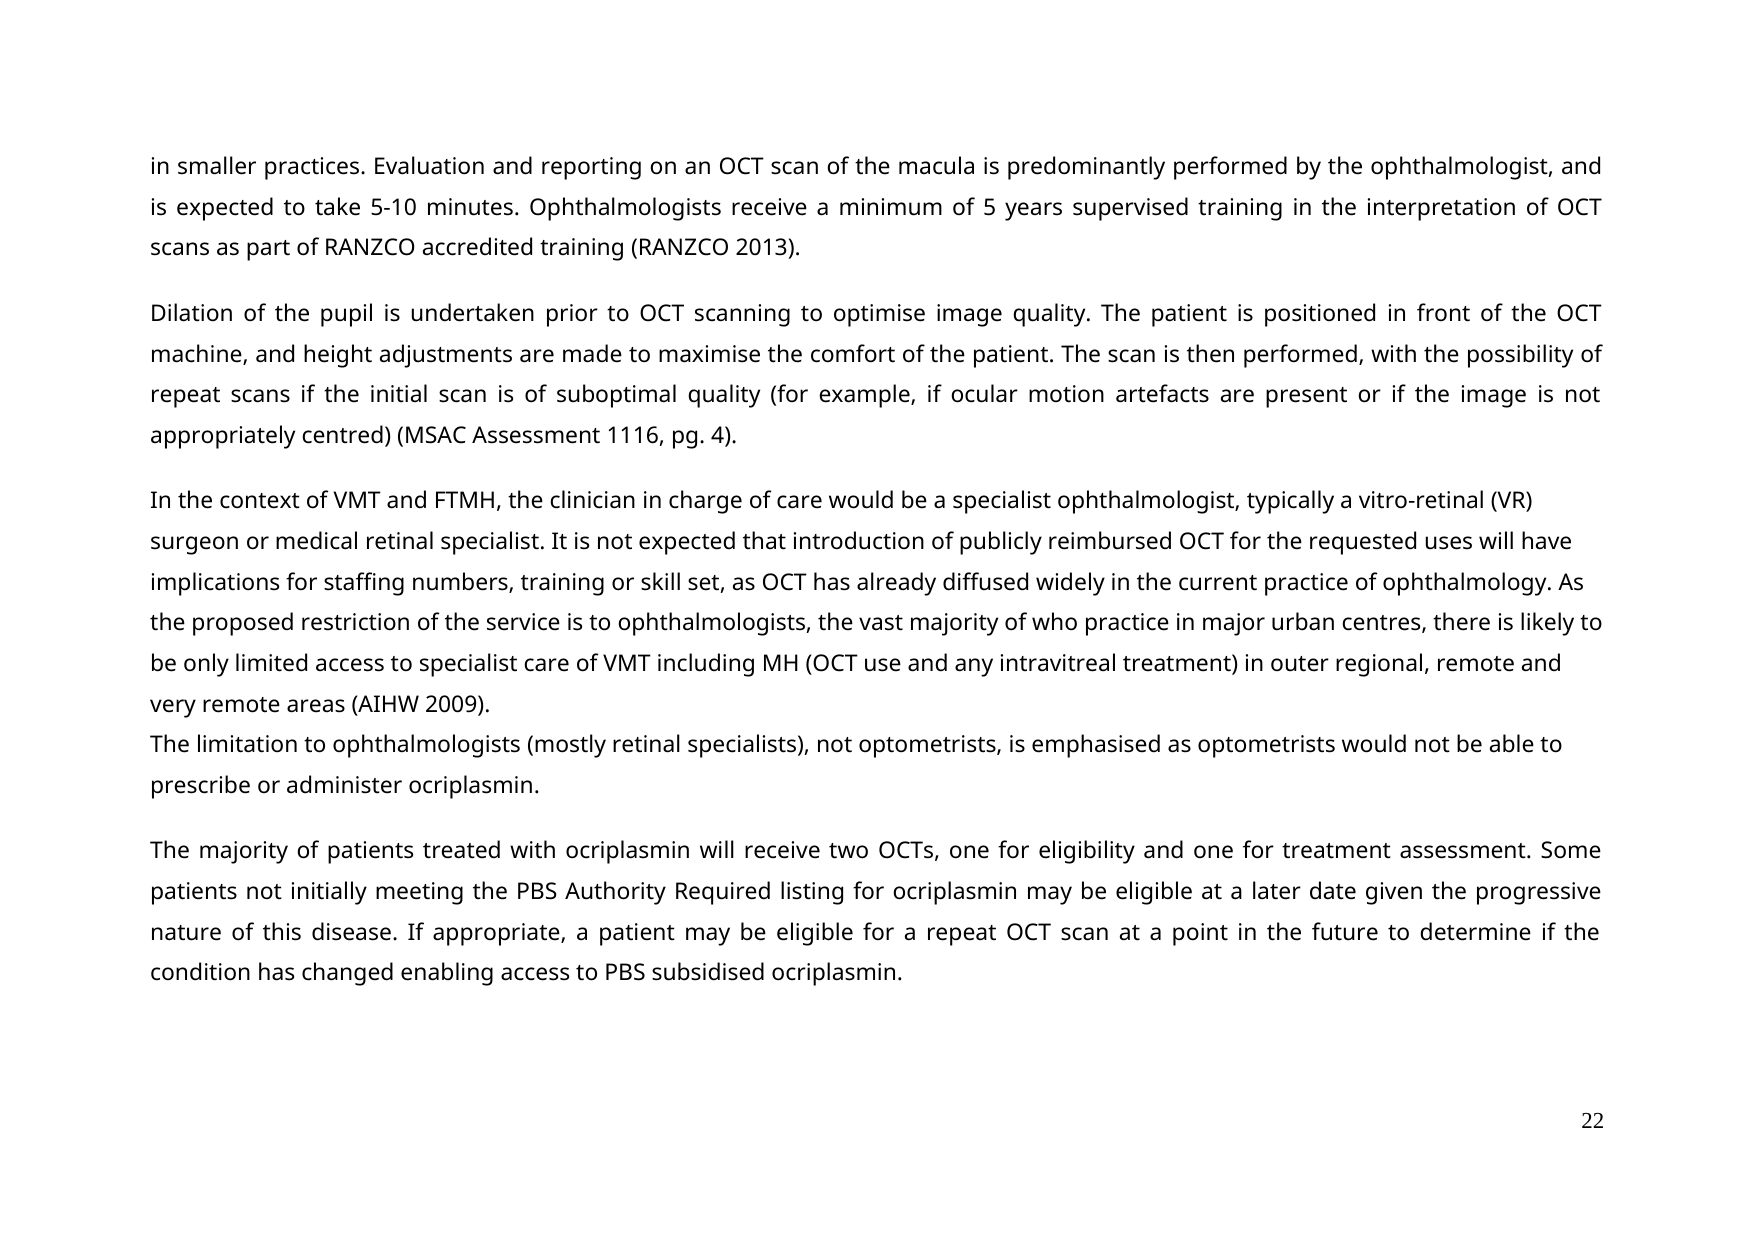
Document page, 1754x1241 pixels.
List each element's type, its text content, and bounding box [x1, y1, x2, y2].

text Dilation of the pupil is undertaken prior to OCT scanning to optimise image quality. The patient is positioned in front of the OCT machine, and height adjustments are made to maximise the comfort of the patient. The scan is then performed, with the possibility of repeat scans if the initial scan is of suboptimal quality (for example, if ocular motion artefacts are present or if the image is not appropriately centred) (MSAC Assessment 1116, pg. 4). [150, 297, 1604, 450]
text The majority of patients treated with ocriplasmin will receive two OCTs, one for eligibility and one for treatment assessment. Some patients not initially meeting the PBS Authority Required listing for ocriplasmin may be eligible at a later date given the progressive nature of this disease. If appropriate, a patient may be eligible for a repeat OCT scan at a point in the future to determine if the condition has changed enabling access to PBS subsidised ocriplasmin. [150, 834, 1604, 987]
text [150, 150, 1604, 262]
text In the context of VMT and FTMH, the clinician in charge of care would be a specialist ophthalmologist, typically a vitro-retinal (VR) surgeon or medical retinal specialist. It is not expected that introduction of publicly reimbursed OCT for the requested uses will have implications for staffing numbers, training or skill set, as OCT has already diffused widely in the current practice of ophthalmology. As the proposed restriction of the service is to ophthalmologists, the vast majority of who practice in major urban centres, there is likely to be only limited access to specialist care of VMT including MH (OCT use and any intravitreal treatment) in outer regional, remote and very remote areas (AIHW 2009). The limitation to ophthalmologists (mostly retinal specialists), not optometrists, is emphasised as optometrists would not be able to prescribe or administer ocriplasmin. [150, 484, 1604, 800]
